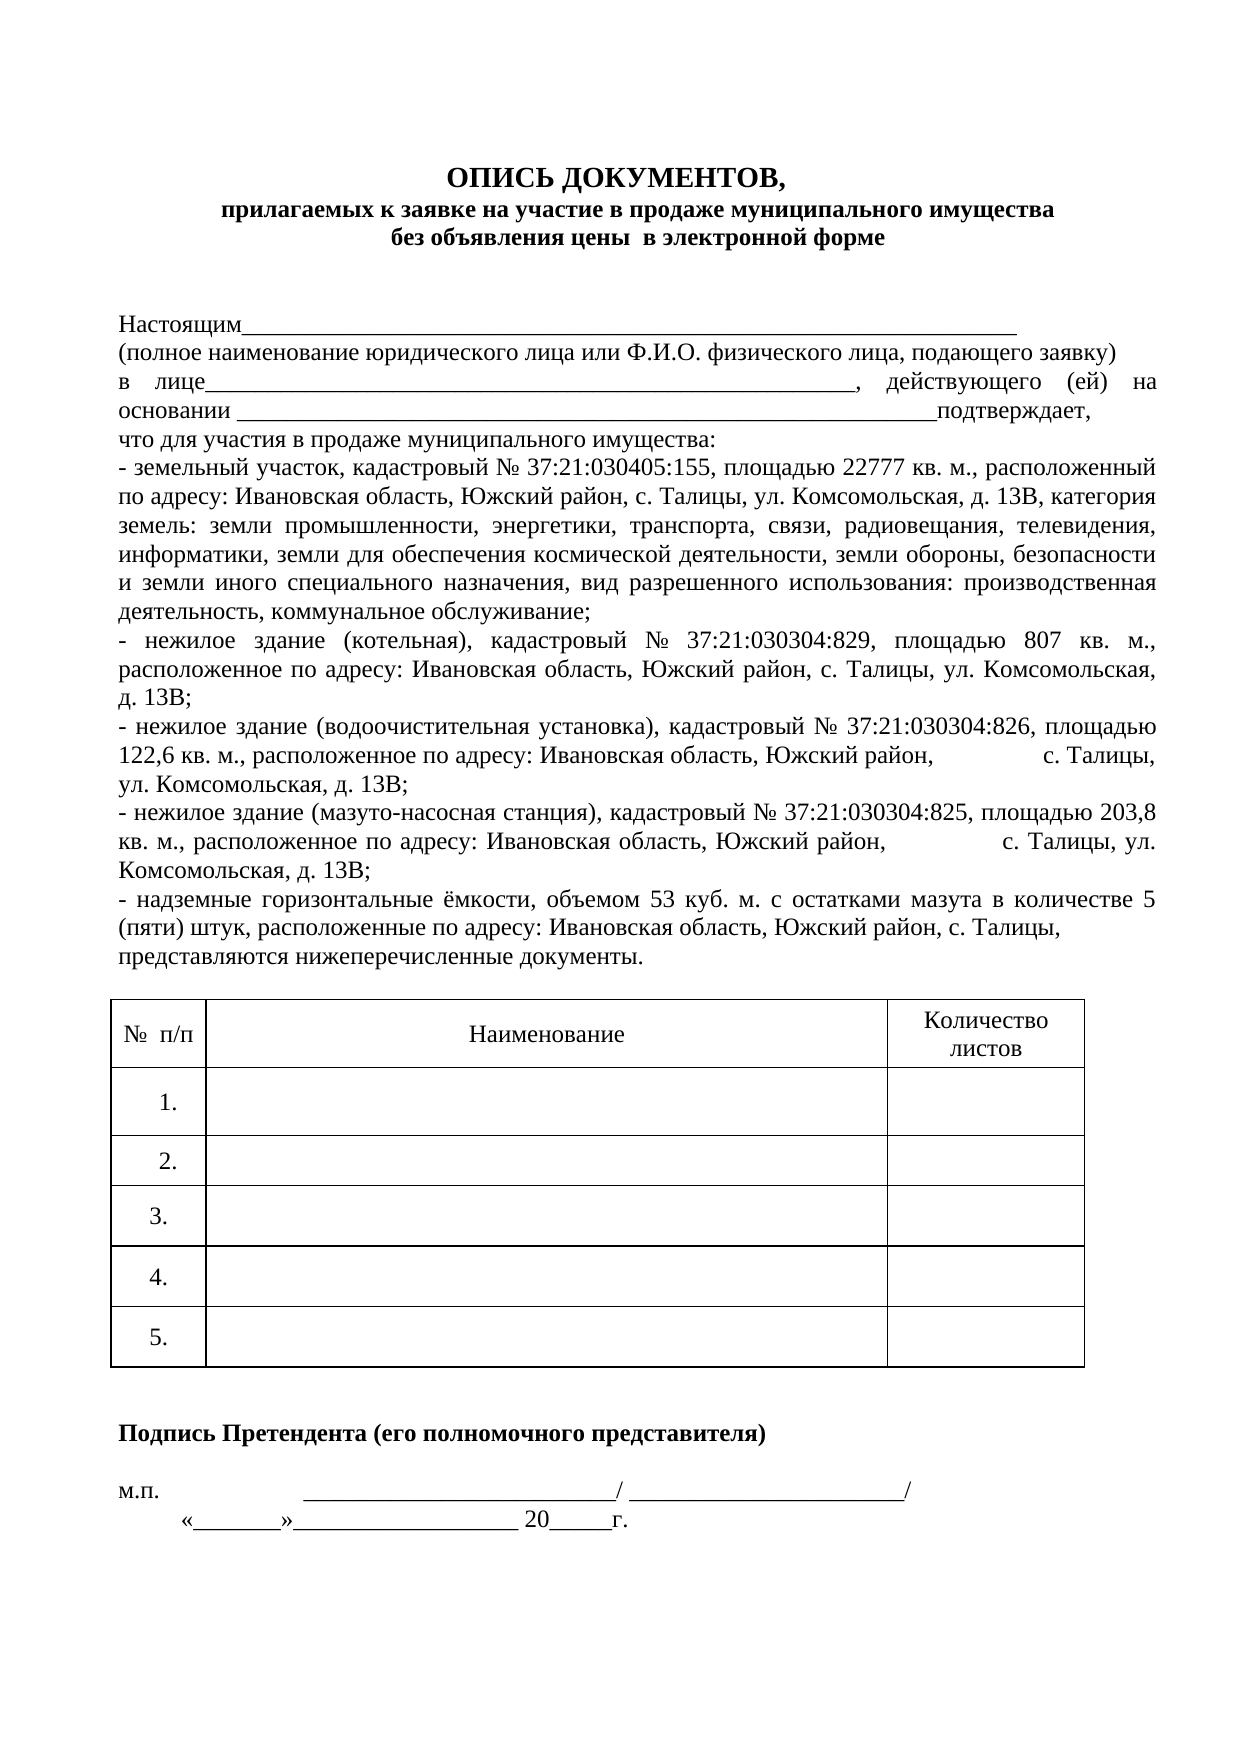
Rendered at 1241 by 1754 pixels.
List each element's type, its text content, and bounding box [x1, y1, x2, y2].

table_header № п/п [112, 1000, 205, 1067]
table_cell [207, 1136, 887, 1185]
text Настоящим______________________________________________________________ [118, 309, 1157, 337]
text - нежилое здание (водоочистительная установка), кадастровый № 37:21:030304:826, площадью 122,6 кв. м., расположенное по адресу: Ивановская область, Южский район, с. Талицы, ул. Комсомольская, д. 13В; [118, 711, 1157, 797]
table_cell [888, 1068, 1084, 1135]
table_cell [207, 1186, 887, 1245]
text - надземные горизонтальные ёмкости, объемом 53 куб. м. с остатками мазута в количестве 5 (пяти) штук, расположенные по адресу: Ивановская область, Южский район, с. Талицы, [118, 884, 1157, 941]
text м.п. _________________________/ ______________________/ [118, 1475, 1157, 1504]
text «_______»__________________ 20_____г. [118, 1504, 1157, 1533]
text Подпись Претендента (его полномочного представителя) [118, 1418, 1157, 1447]
table_cell [207, 1068, 887, 1135]
table_header Наименование [207, 1000, 887, 1067]
table_header Количество листов [888, 1000, 1084, 1067]
text - нежилое здание (мазуто-насосная станция), кадастровый № 37:21:030304:825, площадью 203,8 кв. м., расположенное по адресу: Ивановская область, Южский район, с. Талицы, ул. Комсомольская, д. 13В; [118, 797, 1157, 884]
table_cell [888, 1186, 1084, 1245]
text - земельный участок, кадастровый № 37:21:030405:155, площадью 22777 кв. м., расположенный по адресу: Ивановская область, Южский район, с. Талицы, ул. Комсомольская, д. 13В, категория земель: земли промышленности, энергетики, транспорта, связи, радиовещания, телевидения, информатики, земли для обеспечения космической деятельности, земли обороны, безопасности и земли иного специального назначения, вид разрешенного использования: производственная деятельность, коммунальное обслуживание; [118, 452, 1157, 625]
table_cell [112, 1068, 205, 1135]
text ОПИСЬ ДОКУМЕНТОВ, [118, 160, 1157, 194]
text - нежилое здание (котельная), кадастровый № 37:21:030304:829, площадью 807 кв. м., расположенное по адресу: Ивановская область, Южский район, с. Талицы, ул. Комсомольская, д. 13В; [118, 625, 1157, 711]
table_cell [888, 1247, 1084, 1306]
table_cell 4. [112, 1247, 205, 1306]
table_cell [207, 1307, 887, 1366]
text представляются нижеперечисленные документы. [118, 941, 1157, 970]
text прилагаемых к заявке на участие в продаже муниципального имущества [118, 194, 1157, 222]
table_cell [112, 1136, 205, 1185]
table_cell [888, 1136, 1084, 1185]
table_cell 5. [112, 1307, 205, 1366]
table_cell [888, 1307, 1084, 1366]
text в лице____________________________________________________, действующего (ей) на основании ________________________________________________________подтверждает, [118, 366, 1157, 424]
text без объявления цены в электронной форме [118, 222, 1157, 251]
text что для участия в продаже муниципального имущества: [118, 424, 1157, 452]
table_cell 3. [112, 1186, 205, 1245]
text (полное наименование юридического лица или Ф.И.О. физического лица, подающего заявку) [118, 337, 1157, 366]
table_cell [207, 1247, 887, 1306]
